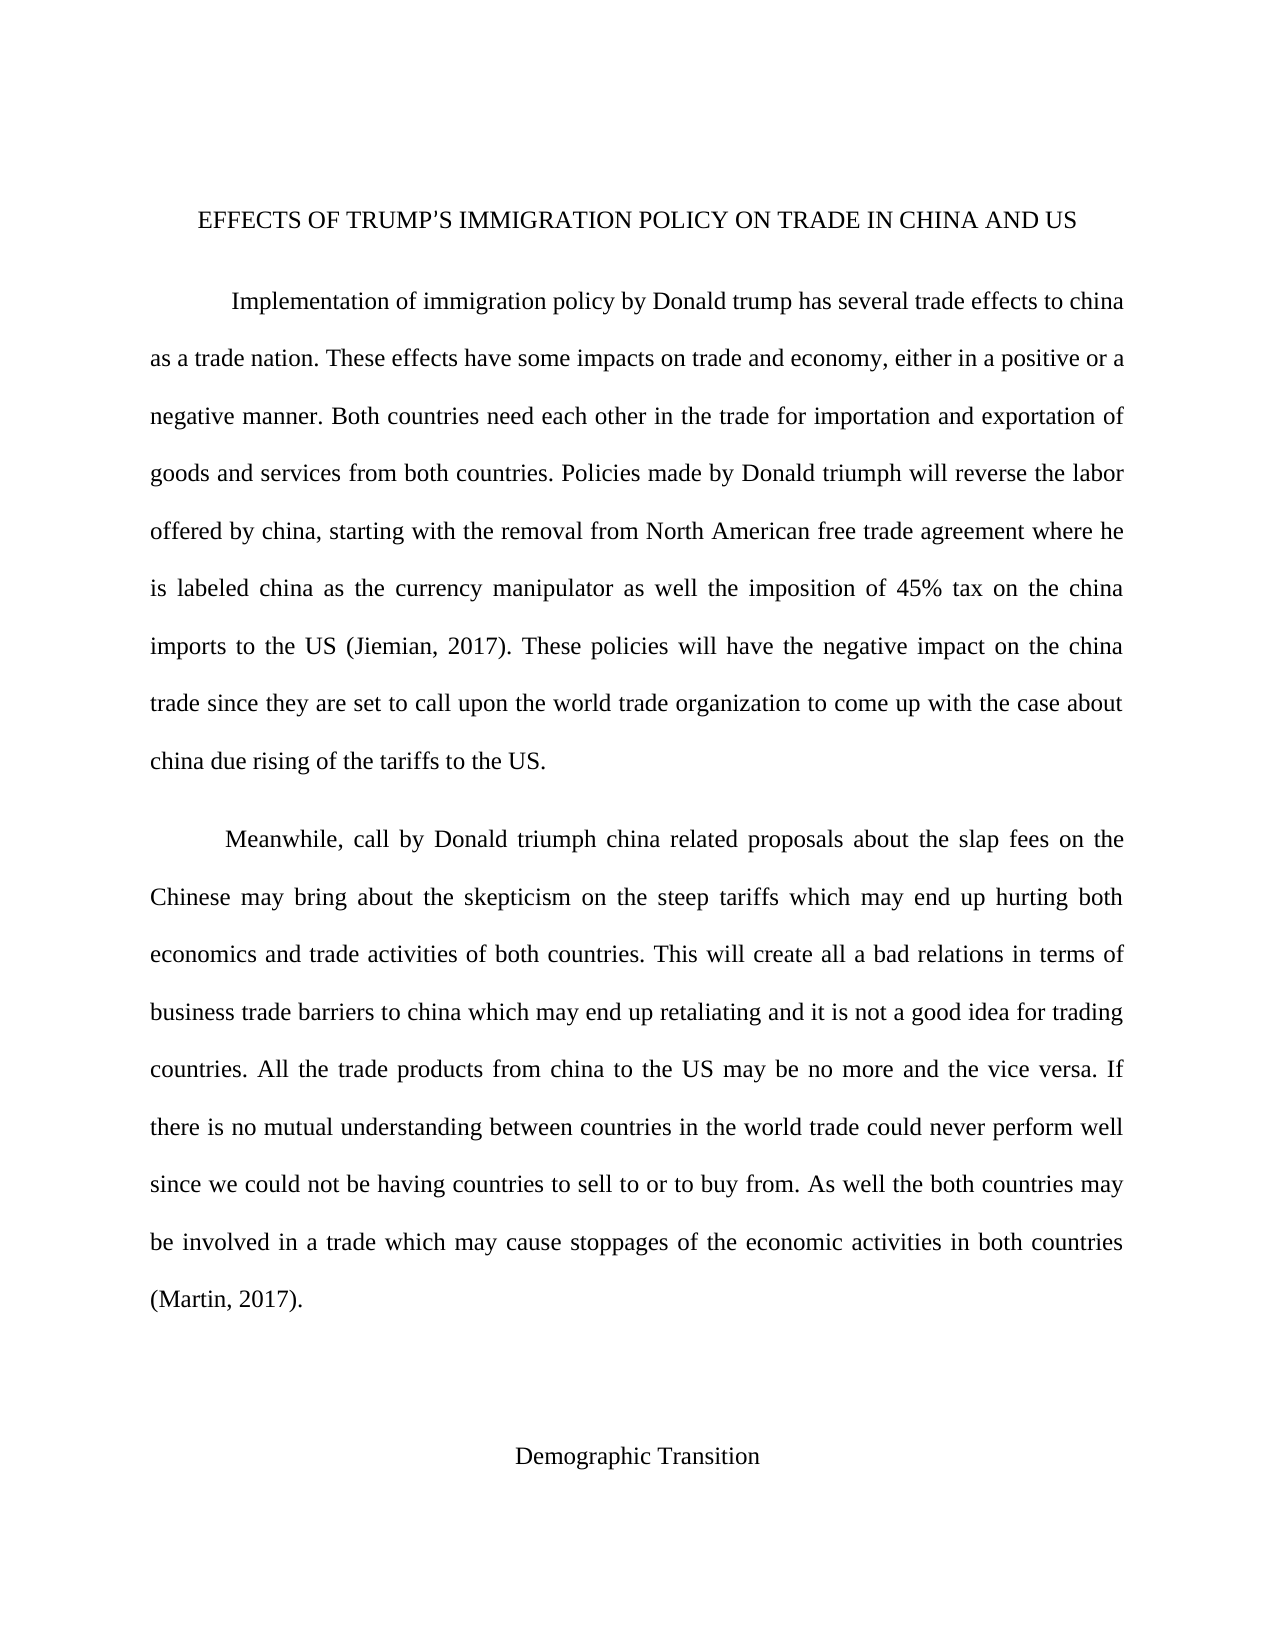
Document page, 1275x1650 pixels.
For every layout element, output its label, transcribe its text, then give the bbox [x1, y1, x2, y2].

text Demographic Transition [150, 1441, 1125, 1469]
text Implementation of immigration policy by Donald trump has several trade effects to china as a trade nation. These effects have some impacts on trade and economy, either in a positive or a negative manner. Both countries need each other in the trade for importation and exportation of goods and services from both countries. Policies made by Donald triumph will reverse the labor offered by china, starting with the removal from North American free trade agreement where he is labeled china as the currency manipulator as well the imposition of 45% tax on the china imports to the US (Jiemian, 2017). These policies will have the negative impact on the china trade since they are set to call upon the world trade organization to come up with the case about china due rising of the tariffs to the US. [150, 286, 1125, 774]
text EFFECTS OF TRUMP’S IMMIGRATION POLICY ON TRADE IN CHINA AND US [150, 204, 1125, 234]
text Meanwhile, call by Donald triumph china related proposals about the slap fees on the Chinese may bring about the skepticism on the steep tariffs which may end up hurting both economics and trade activities of both countries. This will create all a bad relations in terms of business trade barriers to china which may end up retaliating and it is not a good idea for trading countries. All the trade products from china to the US may be no more and the vice versa. If there is no mutual understanding between countries in the world trade could never perform well since we could not be having countries to sell to or to buy from. As well the both countries may be involved in a trade which may cause stoppages of the economic activities in both countries (Martin, 2017). [150, 824, 1125, 1313]
